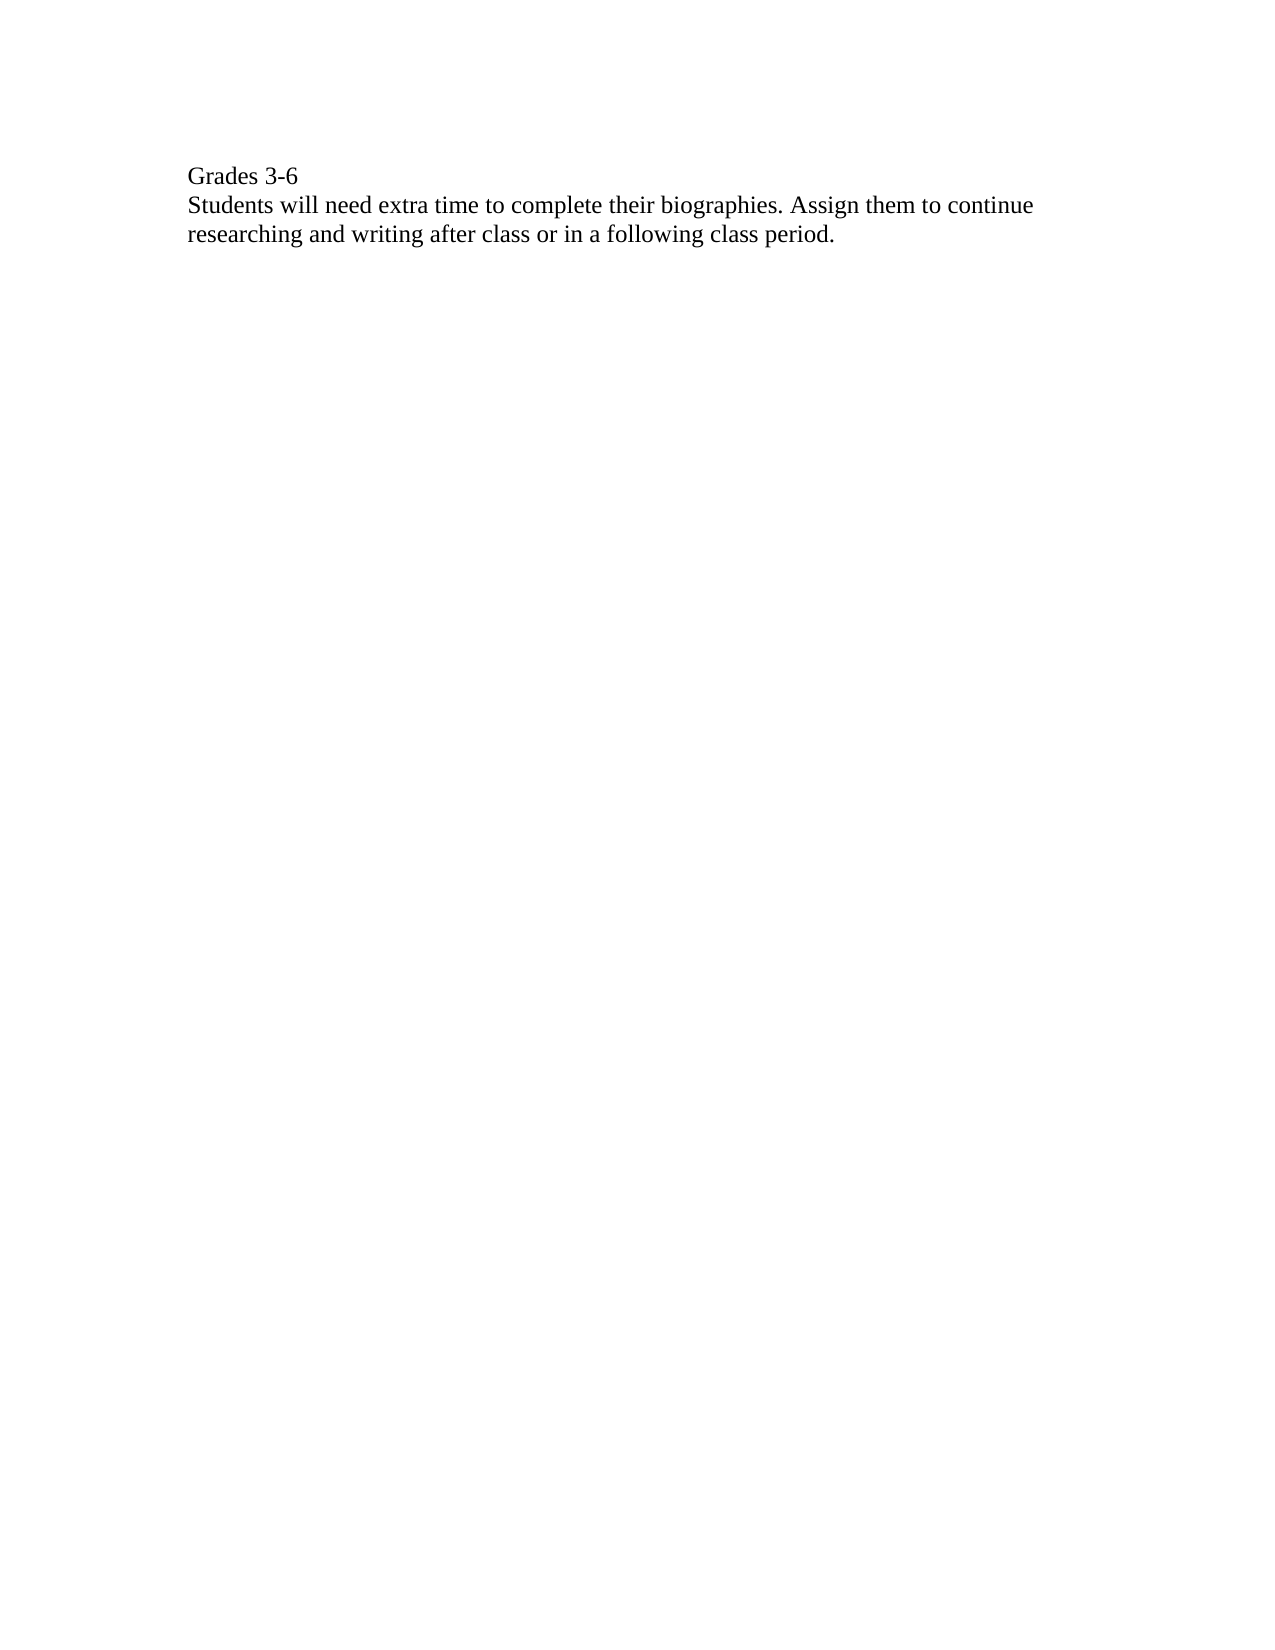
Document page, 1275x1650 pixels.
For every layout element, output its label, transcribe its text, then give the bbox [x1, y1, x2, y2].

text Students will need extra time to complete their biographies. Assign them to continue researching and writing after class or in a following class period. [187, 190, 1087, 247]
